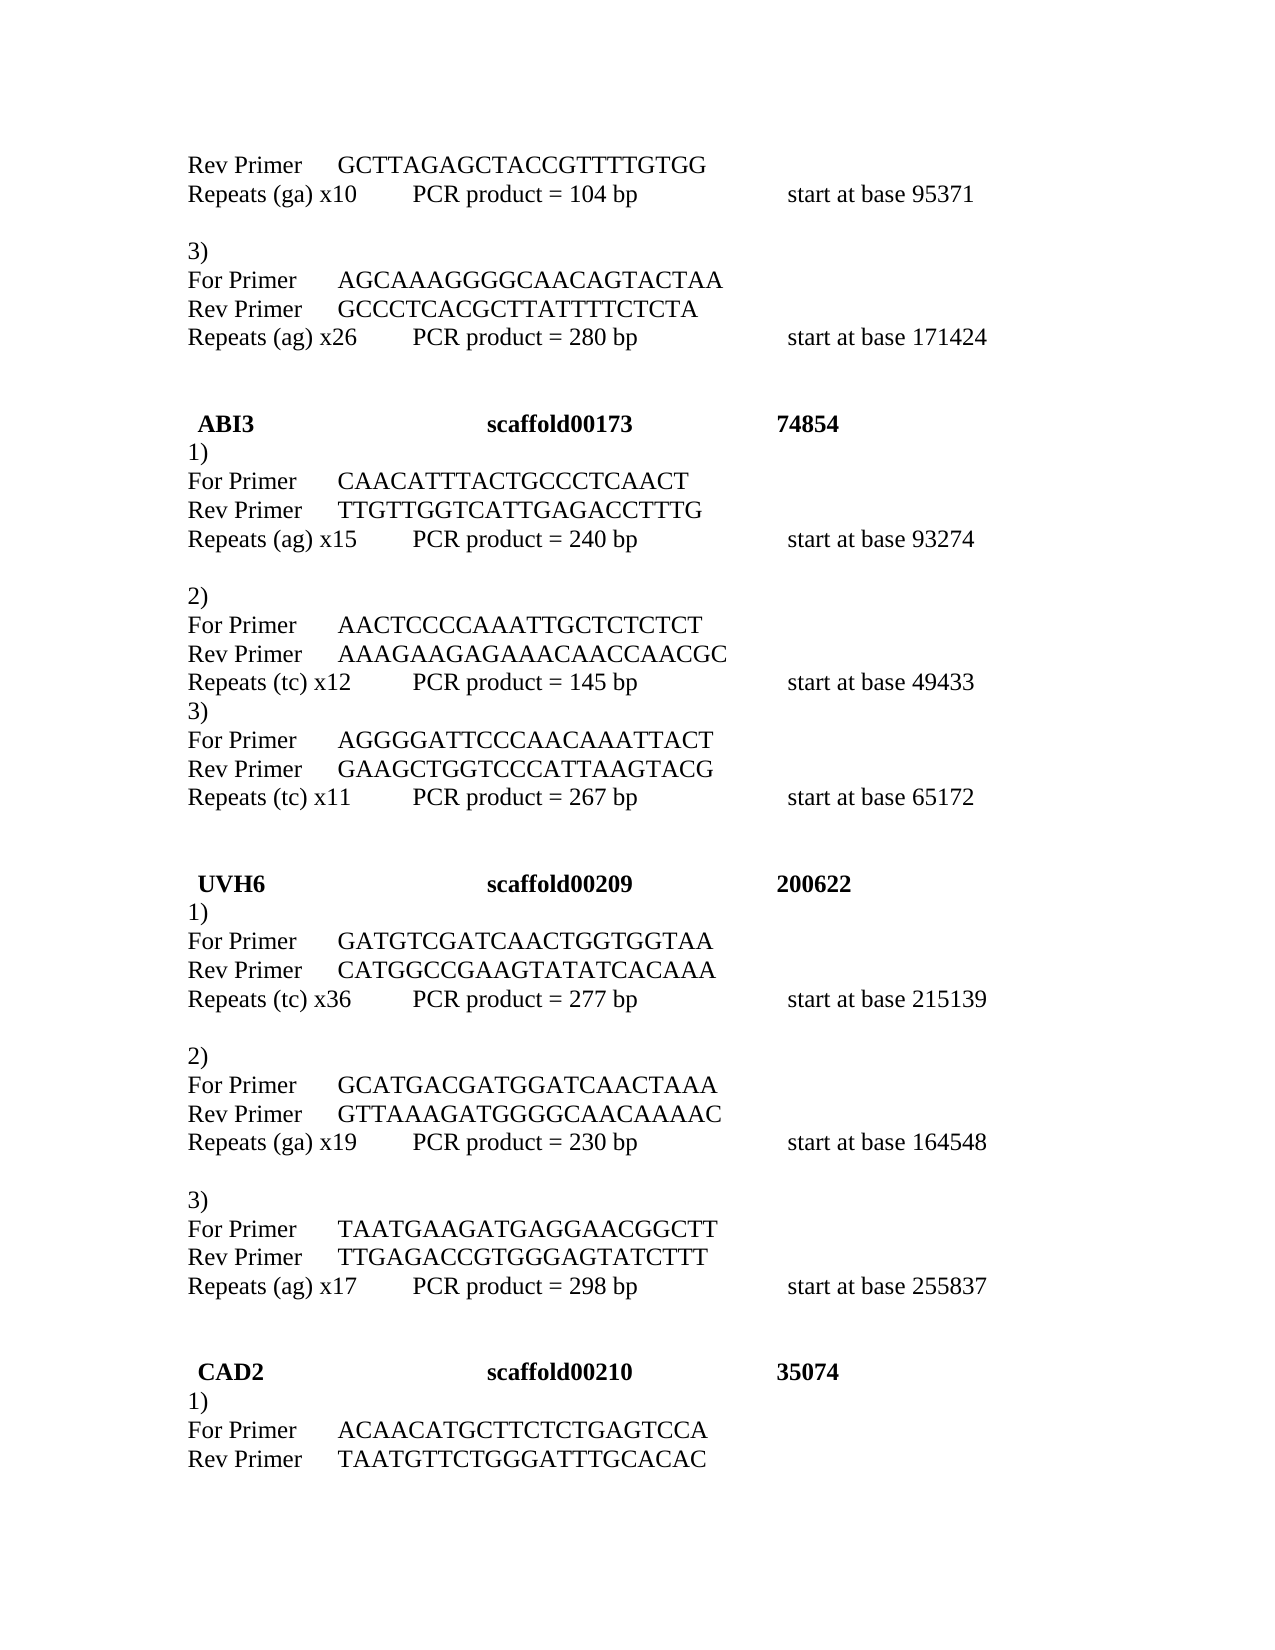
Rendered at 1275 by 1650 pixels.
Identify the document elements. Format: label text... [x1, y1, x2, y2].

text ABI3 scaffold00173 74854 [197, 409, 1087, 437]
text Rev Primer TAATGTTCTGGGATTTGCACAC [187, 1444, 1087, 1472]
text 1) [187, 1386, 1087, 1415]
text Rev Primer AAAGAAGAGAAACAACCAACGC [187, 639, 1087, 667]
text Rev Primer GCTTAGAGCTACCGTTTTGTGG [187, 150, 1087, 179]
text Repeats (ag) x15 PCR product = 240 bp start at base 93274 [187, 524, 1087, 552]
text Repeats (ga) x10 PCR product = 104 bp start at base 95371 [187, 179, 1087, 207]
text Rev Primer GTTAAAGATGGGGCAACAAAAC [187, 1099, 1087, 1127]
text Rev Primer CATGGCCGAAGTATATCACAAA [187, 955, 1087, 984]
text Rev Primer GAAGCTGGTCCCATTAAGTACG [187, 754, 1087, 782]
text 3) [187, 1185, 1087, 1214]
text 2) [187, 1041, 1087, 1070]
text 3) [187, 236, 1087, 265]
text For Primer GATGTCGATCAACTGGTGGTAA [187, 926, 1087, 955]
text Rev Primer TTGAGACCGTGGGAGTATCTTT [187, 1242, 1087, 1271]
text Rev Primer GCCCTCACGCTTATTTTCTCTA [187, 294, 1087, 322]
text For Primer AGCAAAGGGGCAACAGTACTAA [187, 265, 1087, 294]
text For Primer TAATGAAGATGAGGAACGGCTT [187, 1214, 1087, 1242]
text CAD2 scaffold00210 35074 [197, 1357, 1087, 1386]
text For Primer AACTCCCCAAATTGCTCTCTCT [187, 610, 1087, 639]
text For Primer AGGGGATTCCCAACAAATTACT [187, 725, 1087, 754]
text Repeats (ga) x19 PCR product = 230 bp start at base 164548 [187, 1127, 1087, 1156]
text 3) [187, 696, 1087, 725]
text Repeats (ag) x26 PCR product = 280 bp start at base 171424 [187, 322, 1087, 351]
text 1) [187, 897, 1087, 926]
text UVH6 scaffold00209 200622 [197, 869, 1087, 897]
text Repeats (tc) x11 PCR product = 267 bp start at base 65172 [187, 782, 1087, 811]
text For Primer ACAACATGCTTCTCTGAGTCCA [187, 1415, 1087, 1444]
text Repeats (ag) x17 PCR product = 298 bp start at base 255837 [187, 1271, 1087, 1300]
text Rev Primer TTGTTGGTCATTGAGACCTTTG [187, 495, 1087, 524]
text 1) [187, 437, 1087, 466]
text 2) [187, 581, 1087, 610]
text For Primer GCATGACGATGGATCAACTAAA [187, 1070, 1087, 1099]
text For Primer CAACATTTACTGCCCTCAACT [187, 466, 1087, 495]
text Repeats (tc) x36 PCR product = 277 bp start at base 215139 [187, 984, 1087, 1012]
text Repeats (tc) x12 PCR product = 145 bp start at base 49433 [187, 667, 1087, 696]
